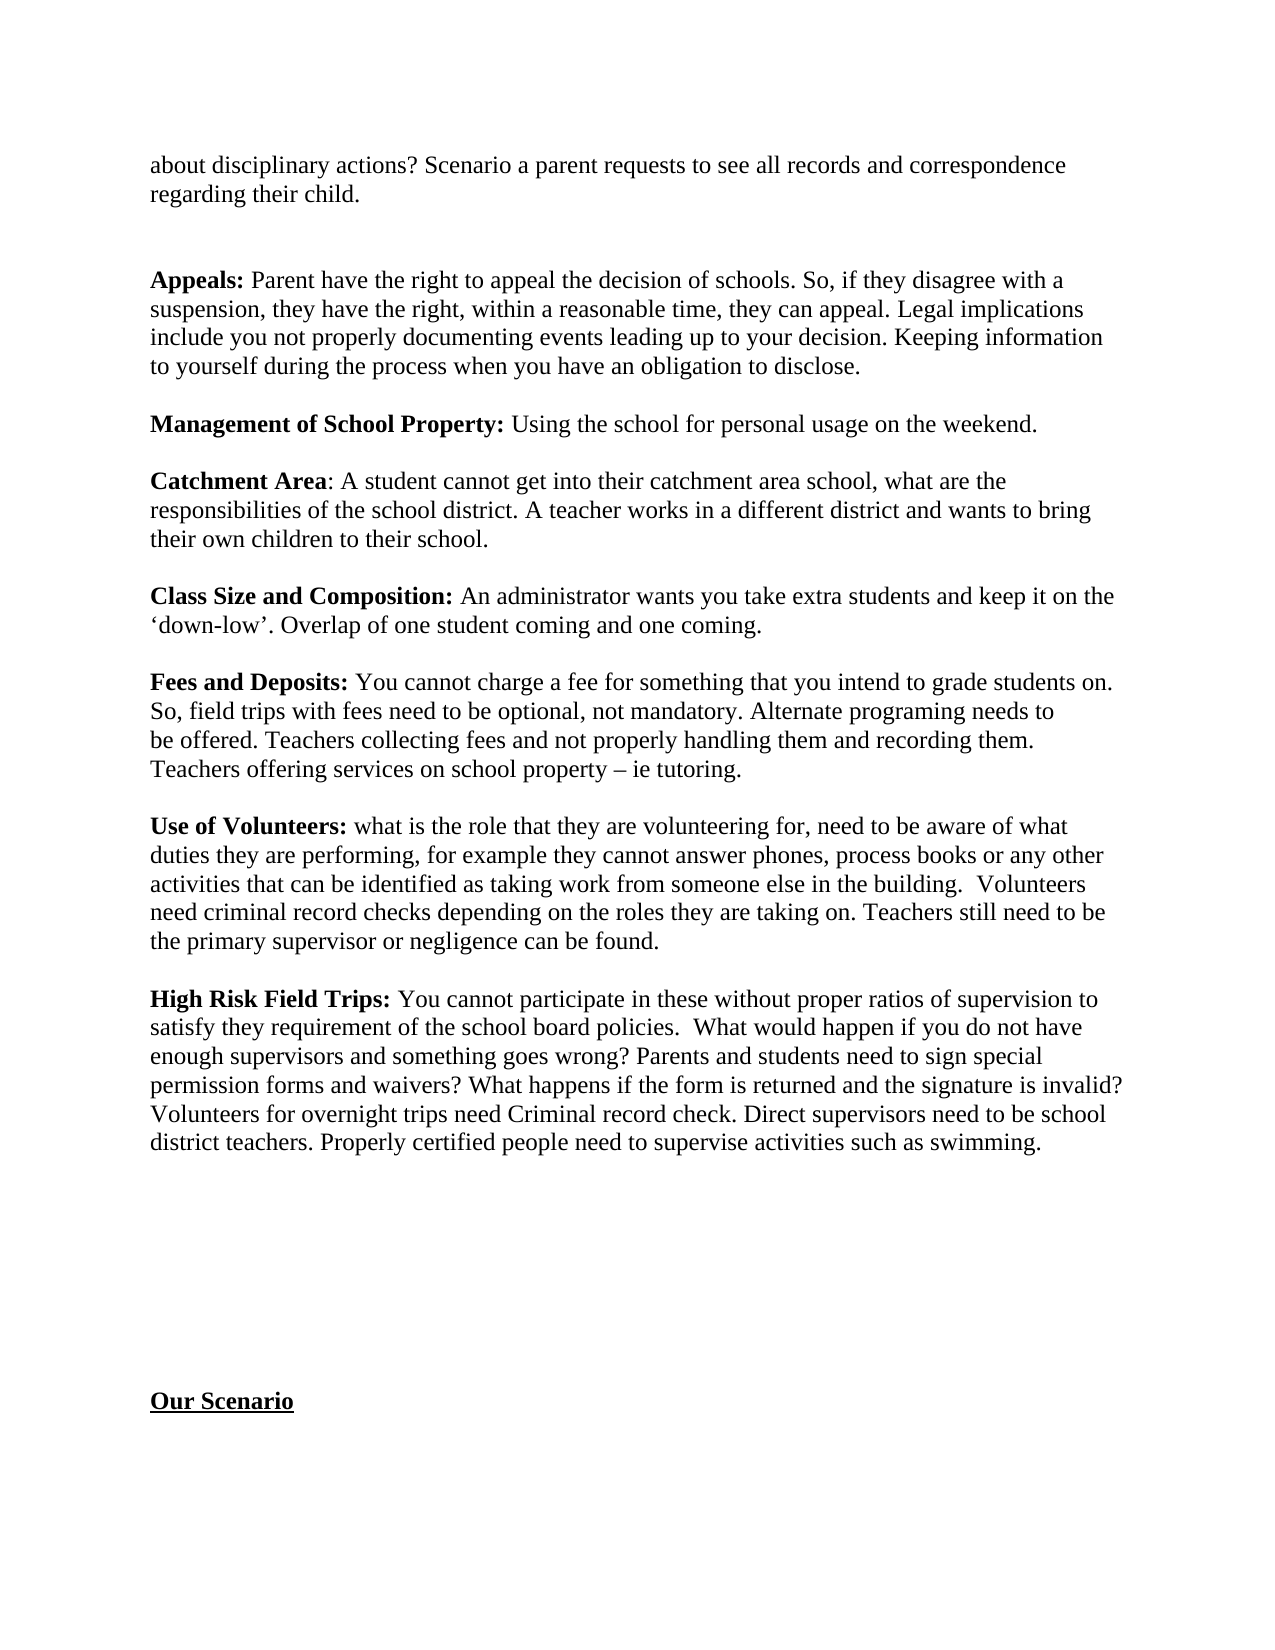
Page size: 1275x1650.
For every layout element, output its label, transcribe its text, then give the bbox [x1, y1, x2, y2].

text Our Scenario [150, 1386, 1125, 1415]
text Use of Volunteers: what is the role that they are volunteering for, need to be aware of what duties they are performing, for example they cannot answer phones, process books or any other activities that can be identified as taking work from someone else in the building. Volunteers need criminal record checks depending on the roles they are taking on. Teachers still need to be the primary supervisor or negligence can be found. [150, 811, 1125, 955]
text Class Size and Composition: An administrator wants you take extra students and keep it on the ‘down-low’. Overlap of one student coming and one coming. [150, 581, 1125, 639]
text Fees and Deposits: You cannot charge a fee for something that you intend to grade students on. So, field trips with fees need to be optional, not mandatory. Alternate programing needs to be offered. Teachers collecting fees and not properly handling them and recording them. Teachers offering services on school property – ie tutoring. [150, 667, 1125, 782]
text Appeals: Parent have the right to appeal the decision of schools. So, if they disagree with a suspension, they have the right, within a reasonable time, they can appeal. Legal implications include you not properly documenting events leading up to your decision. Keeping information to yourself during the process when you have an obligation to disclose. [150, 265, 1125, 380]
text Catchment Area: A student cannot get into their catchment area school, what are the responsibilities of the school district. A teacher works in a different district and wants to bring their own children to their school. [150, 466, 1125, 552]
text High Risk Field Trips: You cannot participate in these without proper ratios of supervision to satisfy they requirement of the school board policies. What would happen if you do not have enough supervisors and something goes wrong? Parents and students need to sign special permission forms and waivers? What happens if the form is returned and the signature is invalid? Volunteers for overnight trips need Criminal record check. Direct supervisors need to be school district teachers. Properly certified people need to supervise activities such as swimming. [150, 984, 1125, 1156]
text Management of School Property: Using the school for personal usage on the weekend. [150, 409, 1125, 437]
